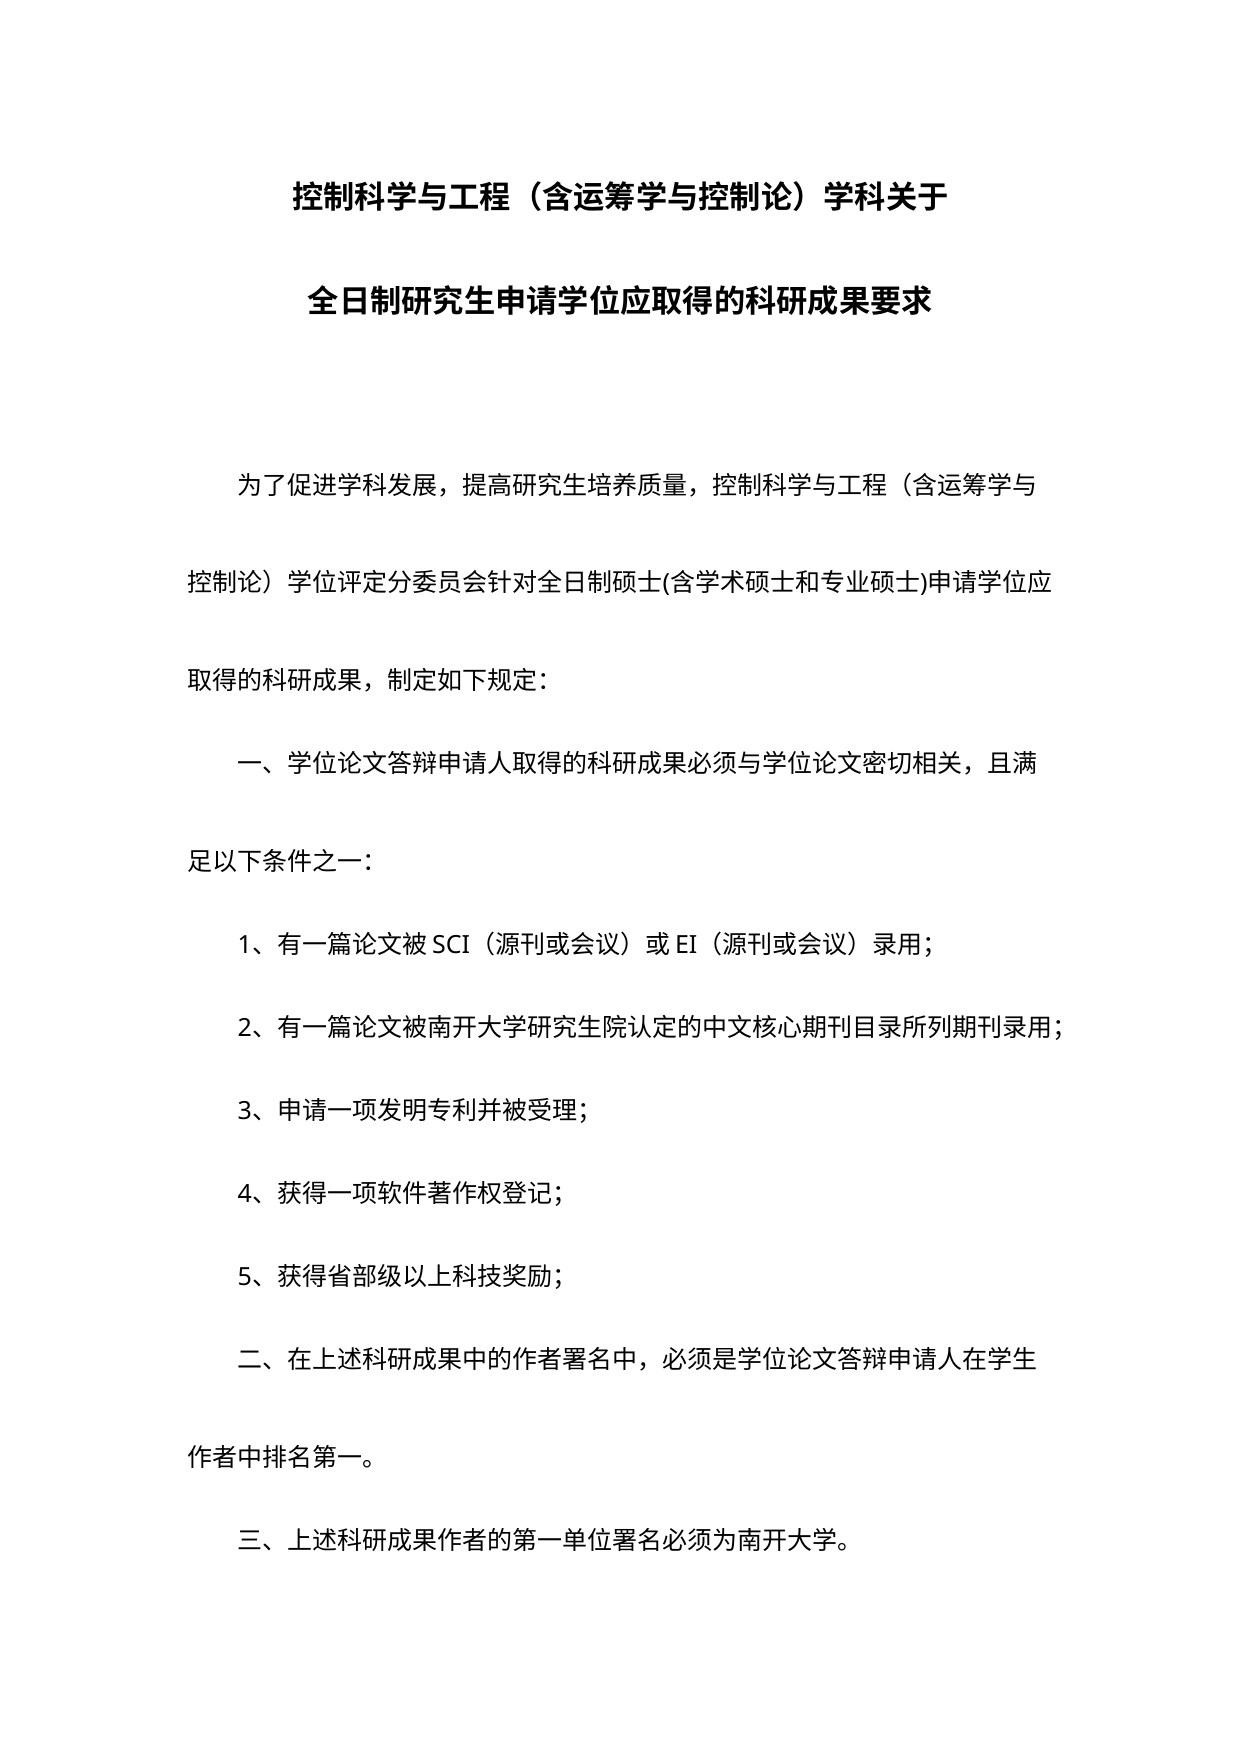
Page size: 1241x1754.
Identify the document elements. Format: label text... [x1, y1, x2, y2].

text 3、申请一项发明专利并被受理； [187, 1076, 1053, 1141]
text 2、有一篇论文被南开大学研究生院认定的中文核心期刊目录所列期刊录用； [187, 993, 1053, 1058]
text 三、上述科研成果作者的第一单位署名必须为南开大学。 [187, 1506, 1053, 1571]
text 为了促进学科发展，提高研究生培养质量，控制科学与工程（含运筹学与控制论）学位评定分委员会针对全日制硕士(含学术硕士和专业硕士)申请学位应取得的科研成果，制定如下规定： [187, 451, 1053, 711]
text 控制科学与工程（含运筹学与控制论）学科关于 [187, 162, 1053, 227]
text 4、获得一项软件著作权登记； [187, 1159, 1053, 1224]
text 二、在上述科研成果中的作者署名中，必须是学位论文答辩申请人在学生作者中排名第一。 [187, 1325, 1053, 1488]
text 5、获得省部级以上科技奖励； [187, 1242, 1053, 1307]
text 一、学位论文答辩申请人取得的科研成果必须与学位论文密切相关，且满足以下条件之一： [187, 729, 1053, 892]
text 全日制研究生申请学位应取得的科研成果要求 [187, 266, 1053, 331]
text 1、有一篇论文被SCI（源刊或会议）或EI（源刊或会议）录用； [187, 910, 1053, 975]
